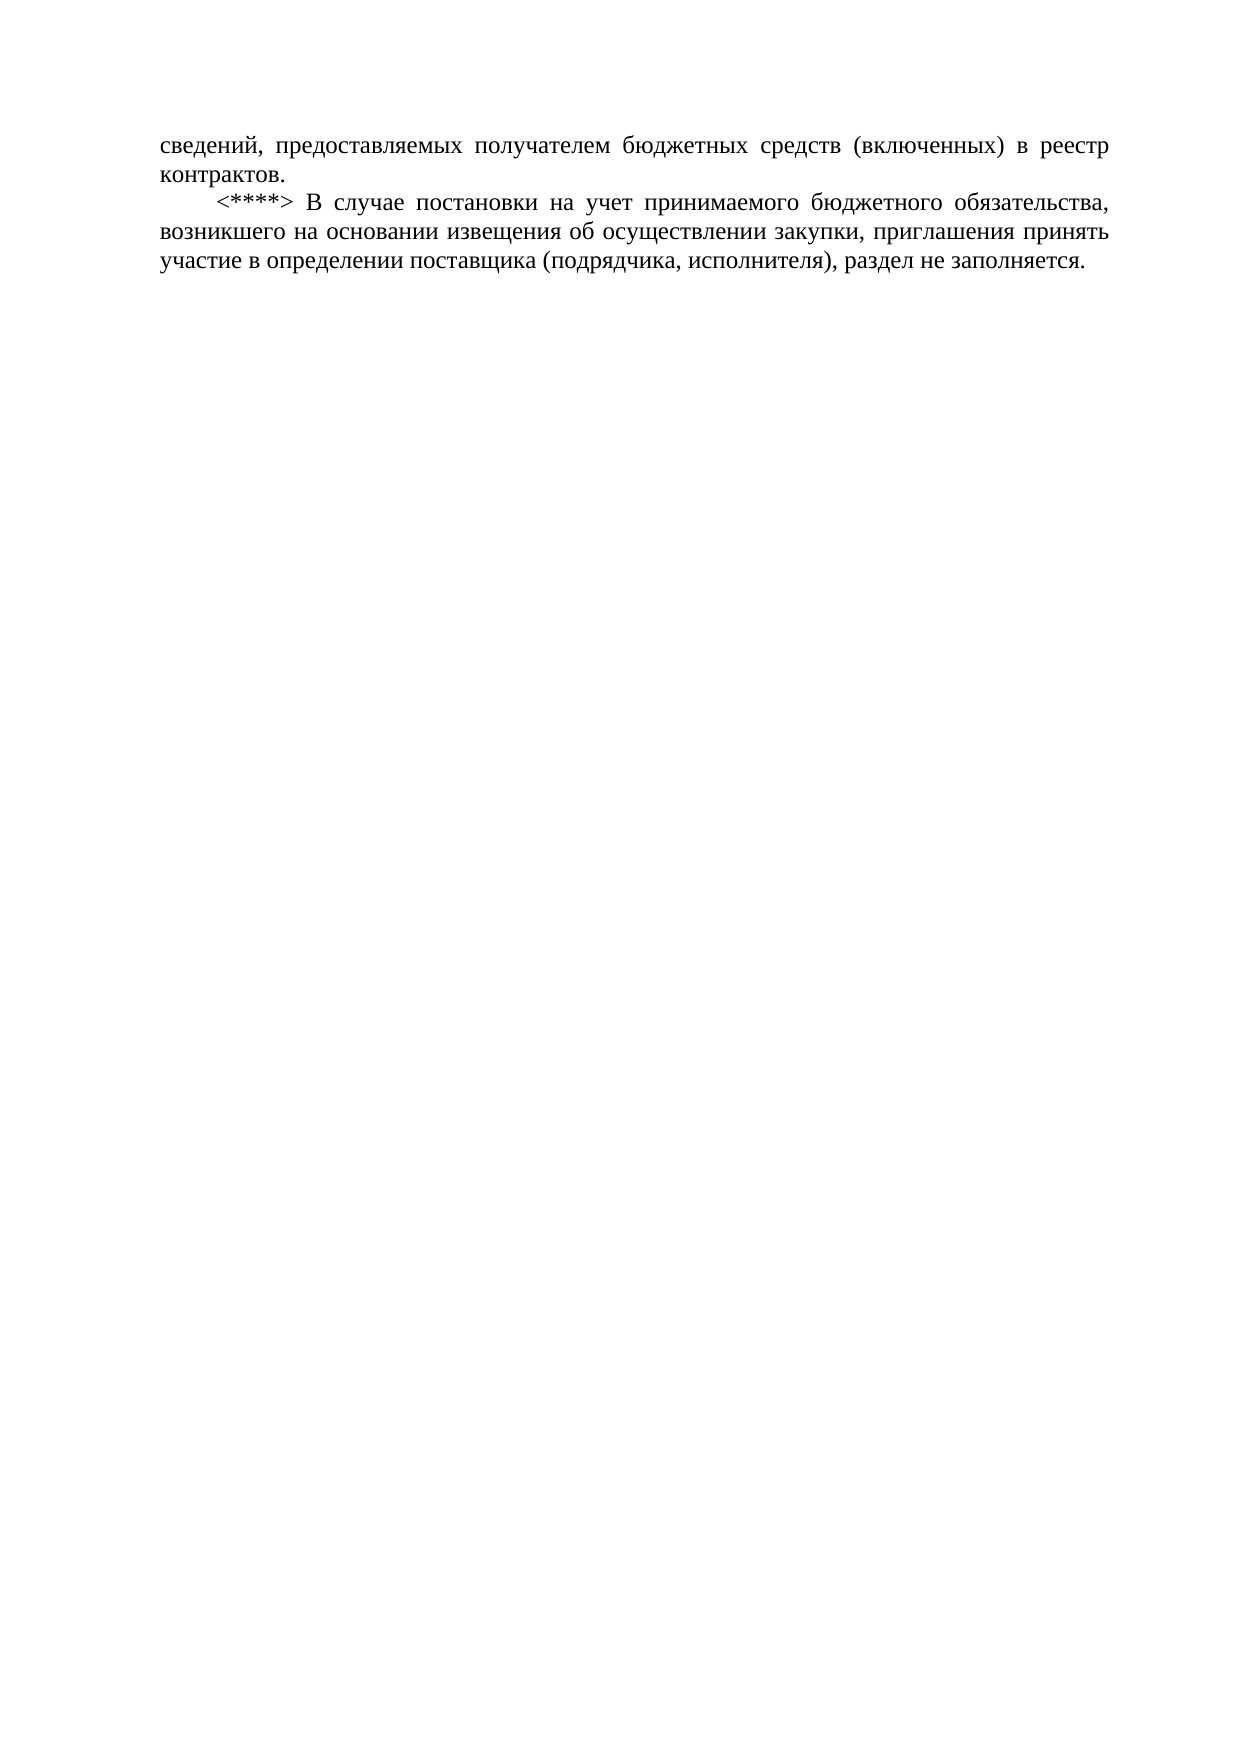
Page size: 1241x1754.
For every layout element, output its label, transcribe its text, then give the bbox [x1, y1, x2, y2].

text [159, 130, 1110, 187]
text <****> В случае постановки на учет принимаемого бюджетного обязательства, возникшего на основании извещения об осуществлении закупки, приглашения принять участие в определении поставщика (подрядчика, исполнителя), раздел не заполняется. [159, 187, 1110, 274]
